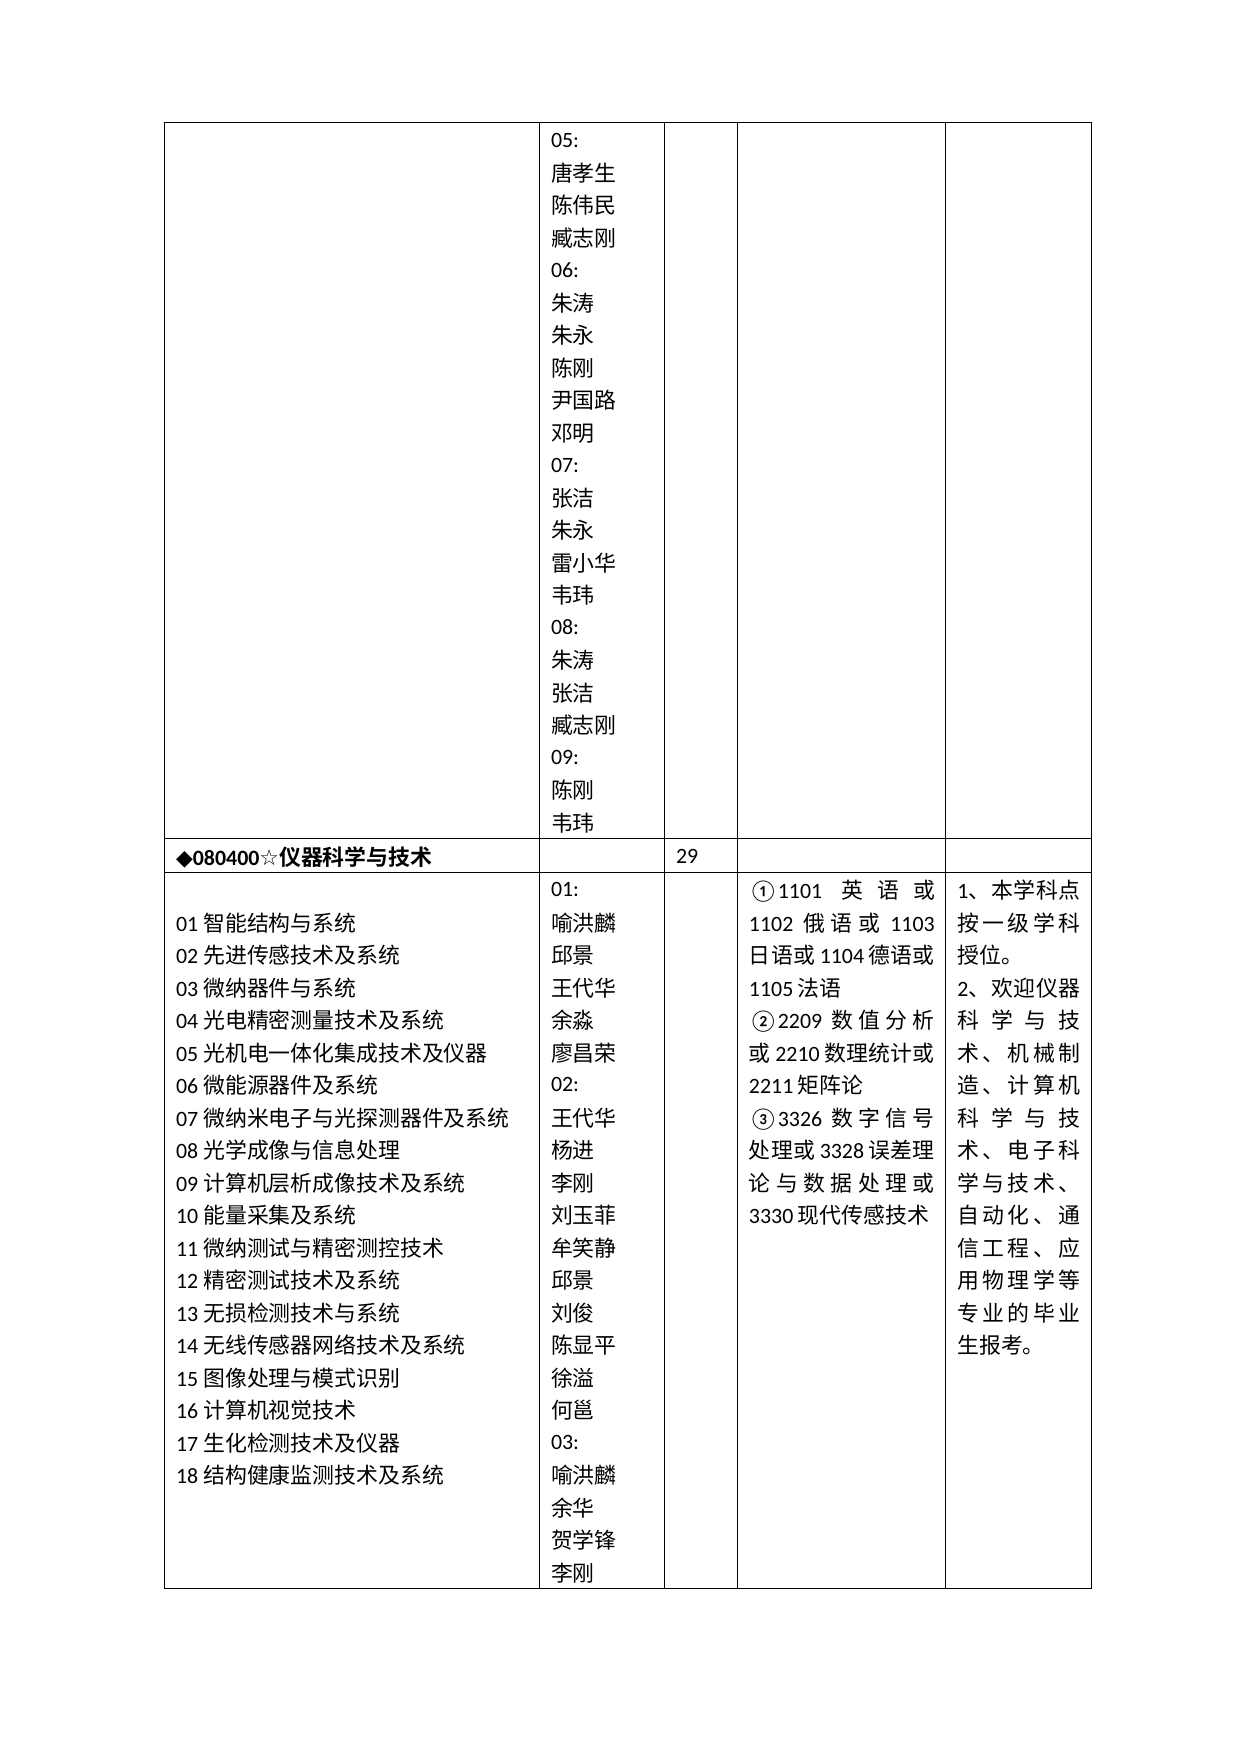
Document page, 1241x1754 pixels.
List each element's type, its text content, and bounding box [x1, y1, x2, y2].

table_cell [946, 873, 1091, 1588]
table_cell [540, 839, 664, 872]
table_cell [665, 873, 737, 1588]
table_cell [165, 123, 539, 838]
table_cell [946, 123, 1091, 838]
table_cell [165, 873, 539, 1588]
table_cell [946, 839, 1091, 872]
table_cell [540, 873, 664, 1588]
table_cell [540, 123, 664, 838]
table_cell ◆080400☆仪器科学与技术 [165, 839, 539, 872]
table_cell [665, 123, 737, 838]
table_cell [738, 873, 945, 1588]
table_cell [738, 123, 945, 838]
table_cell 29 [665, 839, 737, 872]
table_cell [738, 839, 945, 872]
